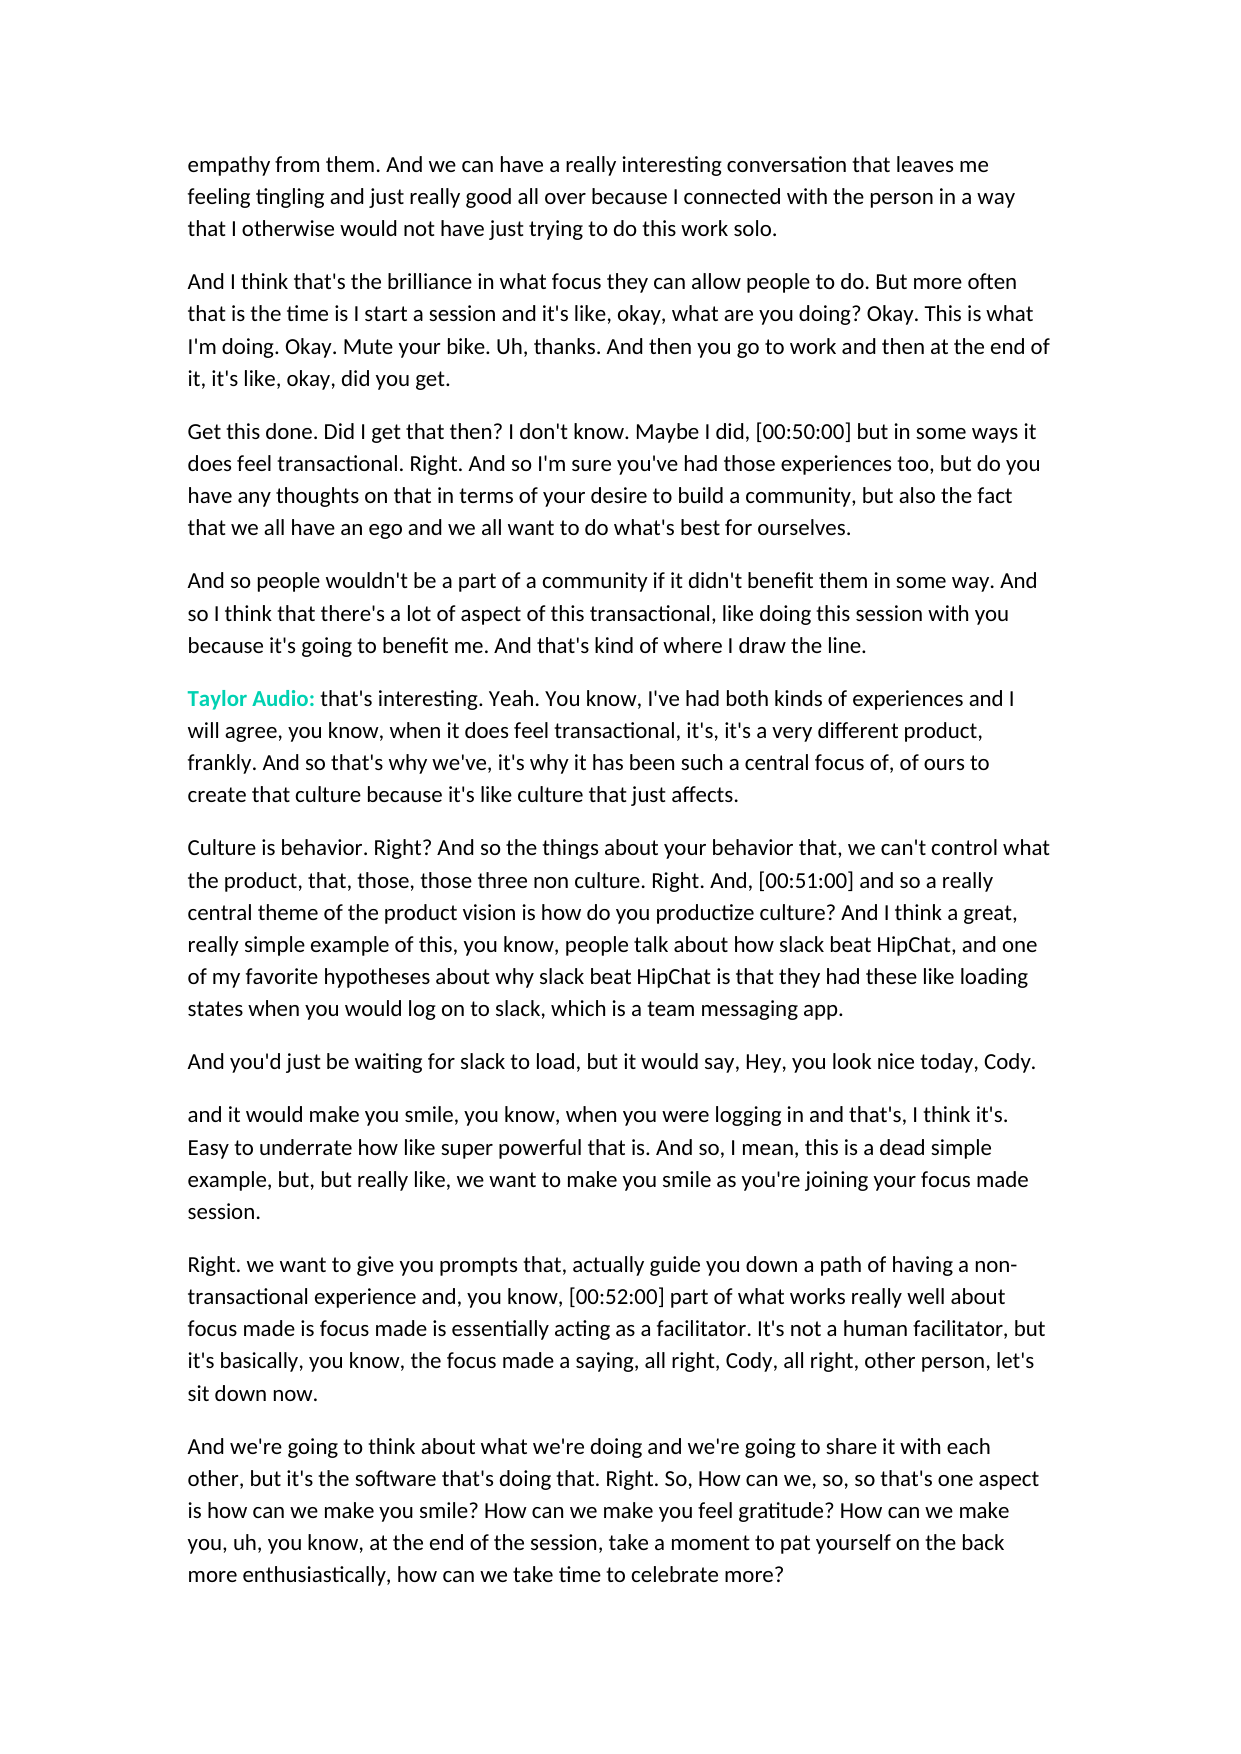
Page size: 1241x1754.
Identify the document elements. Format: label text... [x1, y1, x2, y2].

text Get this done. Did I get that then? I don't know. Maybe I did, [00:50:00] but in some ways it does feel transactional. Right. And so I'm sure you've had those experiences too, but do you have any thoughts on that in terms of your desire to build a community, but also the fact that we all have an ego and we all want to do what's best for ourselves. [187, 417, 1053, 542]
text And I think that's the brilliance in what focus they can allow people to do. But more often that is the time is I start a session and it's like, okay, what are you doing? Okay. This is what I'm doing. Okay. Mute your bike. Uh, thanks. And then you go to work and then at the end of it, it's like, okay, did you get. [187, 267, 1053, 392]
text Taylor Audio: that's interesting. Yeah. You know, I've had both kinds of experiences and I will agree, you know, when it does feel transactional, it's, it's a very different product, frankly. And so that's why we've, it's why it has been such a central focus of, of ours to create that culture because it's like culture that just affects. [187, 684, 1053, 808]
text And we're going to think about what we're doing and we're going to share it with each other, but it's the software that's doing that. Right. So, How can we, so, so that's one aspect is how can we make you smile? How can we make you feel gratitude? How can we make you, uh, you know, at the end of the session, take a moment to pat yourself on the back more enthusiastically, how can we take time to celebrate more? [187, 1432, 1053, 1589]
text And so people wouldn't be a part of a community if it didn't benefit them in some way. And so I think that there's a lot of aspect of this transactional, like doing this session with you because it's going to benefit me. And that's kind of where I draw the line. [187, 567, 1053, 659]
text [187, 150, 1053, 242]
text Culture is behavior. Right? And so the things about your behavior that, we can't control what the product, that, those, those three non culture. Right. And, [00:51:00] and so a really central theme of the product vision is how do you productize culture? And I think a great, really simple example of this, you know, people talk about how slack beat HipChat, and one of my favorite hypotheses about why slack beat HipChat is that they had these like loading states when you would log on to slack, which is a team messaging app. [187, 833, 1053, 1022]
text and it would make you smile, you know, when you were logging in and that's, I think it's. Easy to underrate how like super powerful that is. And so, I mean, this is a dead simple example, but, but really like, we want to make you smile as you're joining your focus made session. [187, 1101, 1053, 1225]
text And you'd just be waiting for slack to load, but it would say, Hey, you look nice today, Cody. [187, 1047, 1053, 1076]
text Right. we want to give you prompts that, actually guide you down a path of having a non-transactional experience and, you know, [00:52:00] part of what works really well about focus made is focus made is essentially acting as a facilitator. It's not a human facilitator, but it's basically, you know, the focus made a saying, all right, Cody, all right, other person, let's sit down now. [187, 1250, 1053, 1407]
